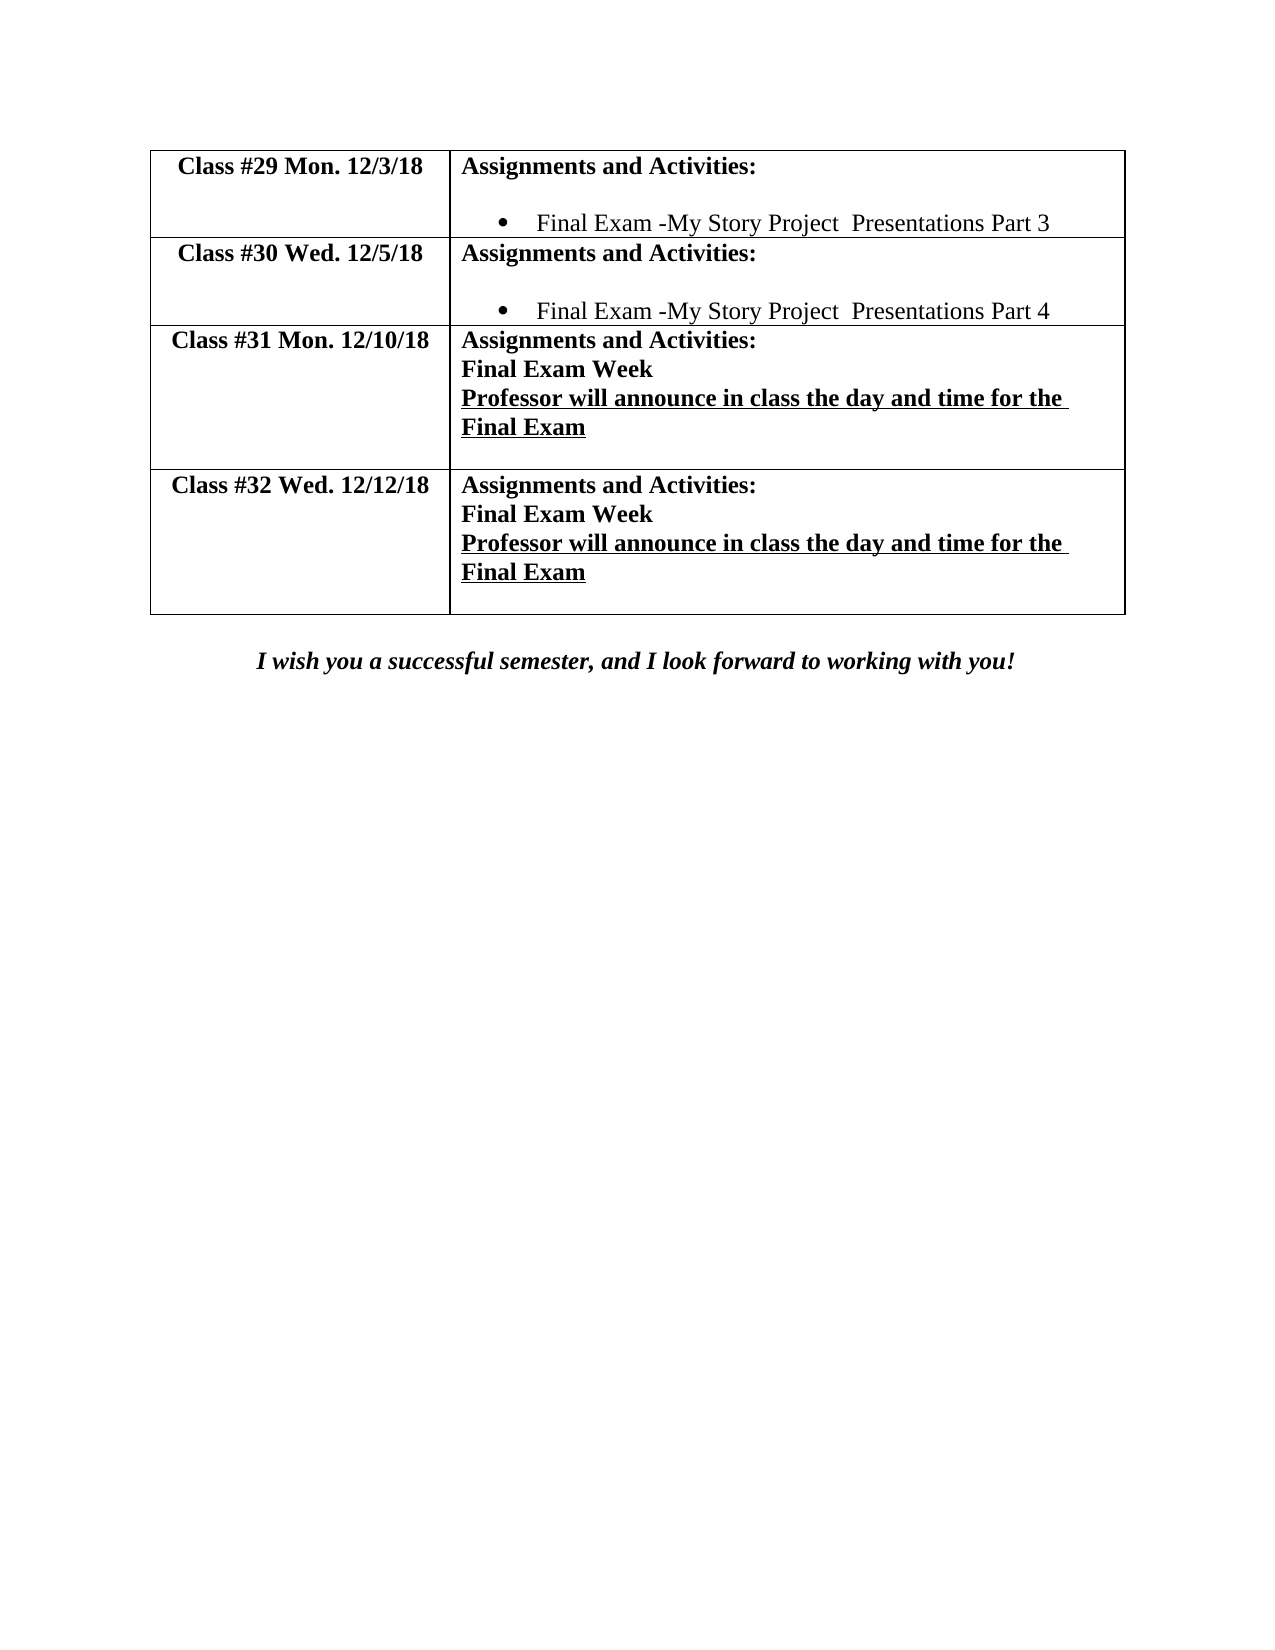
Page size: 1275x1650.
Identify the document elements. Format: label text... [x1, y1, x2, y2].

table_cell Class #29 Mon. 12/3/18 [151, 151, 449, 237]
text I wish you a successful semester, and I look forward to working with you! [150, 646, 1125, 675]
table_cell Class #30 Wed. 12/5/18 [151, 238, 449, 324]
table_cell Assignments and Activities: Final Exam Week Professor will announce in class the day and time for the Final Exam [451, 470, 1124, 614]
table_cell Class #32 Wed. 12/12/18 [151, 470, 449, 614]
table_cell Class #31 Mon. 12/10/18 [151, 326, 449, 469]
table_cell Assignments and Activities: Final Exam Week Professor will announce in class the day and time for the Final Exam [451, 326, 1124, 469]
table_cell Assignments and Activities: Final Exam -My Story Project Presentations Part 3 [451, 151, 1124, 237]
table_cell Assignments and Activities: Final Exam -My Story Project Presentations Part 4 [451, 238, 1124, 324]
